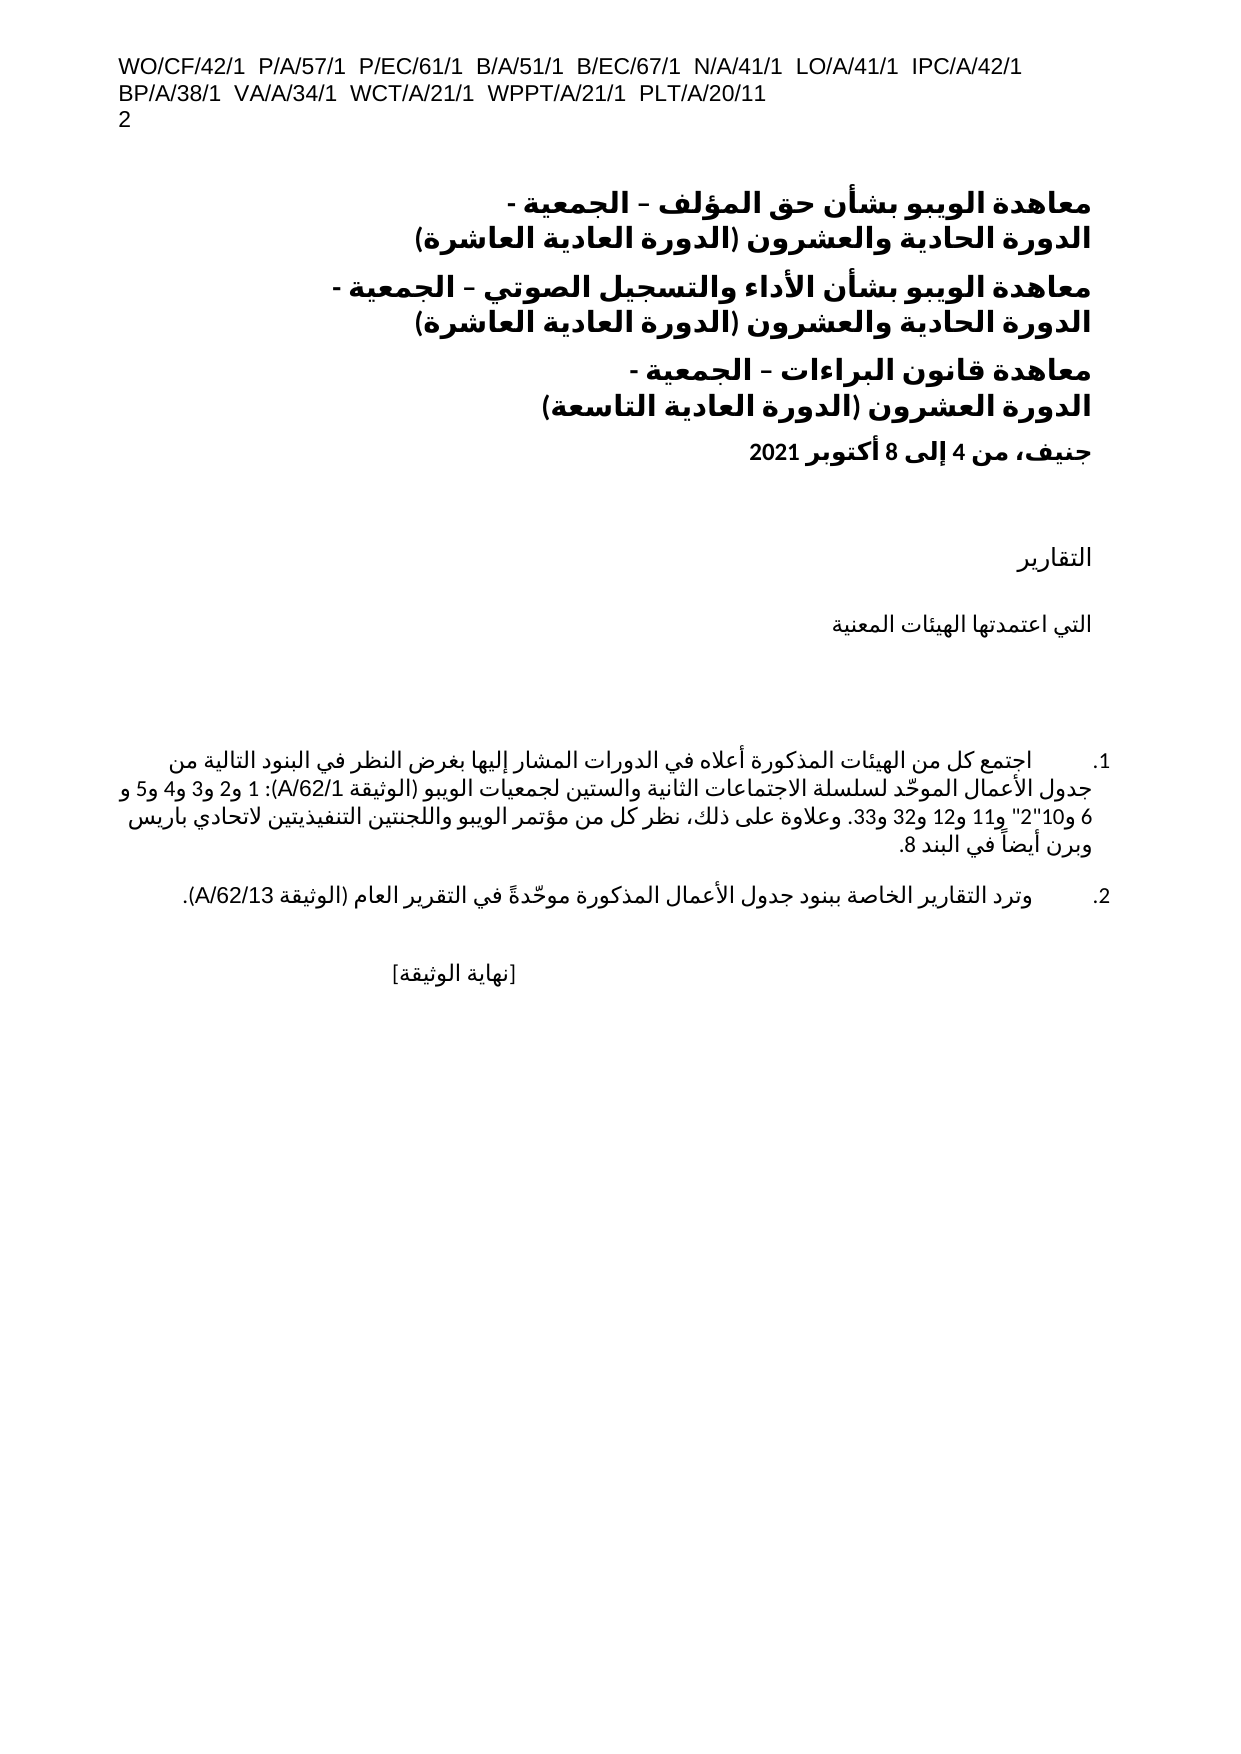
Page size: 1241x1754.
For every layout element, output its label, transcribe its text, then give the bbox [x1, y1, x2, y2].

text معاهدة قانون البراءات – الجمعية - الدورة العشرون (الدورة العادية التاسعة) [118, 352, 1092, 424]
text التي اعتمدتها الهيئات المعنية [118, 610, 1092, 638]
text معاهدة الويبو بشأن الأداء والتسجيل الصوتي – الجمعية - الدورة الحادية والعشرون (الدورة العادية العاشرة) [118, 269, 1092, 340]
text التقارير [118, 542, 1092, 572]
text [نهاية الوثيقة] [118, 959, 516, 987]
text معاهدة الويبو بشأن حق المؤلف – الجمعية - الدورة الحادية والعشرون (الدورة العادية العاشرة) [118, 185, 1092, 256]
text جنيف، من 4 إلى 8 أكتوبر 2021 [118, 436, 1092, 467]
text وترد التقارير الخاصة ببنود جدول الأعمال المذكورة موحّدةً في التقرير العام (الوثيقة A/62/13). [118, 881, 1092, 909]
text اجتمع كل من الهيئات المذكورة أعلاه في الدورات المشار إليها بغرض النظر في البنود التالية من جدول الأعمال الموحّد لسلسلة الاجتماعات الثانية والستين لجمعيات الويبو (الوثيقة A/62/1): 1 و2 و3 و4 و5 و6 و10"2" و11 و12 و32 و33. وعلاوة على ذلك، نظر كل من مؤتمر الويبو واللجنتين التنفيذيتين لاتحادي باريس وبرن أيضاً في البند 8. [118, 746, 1092, 858]
